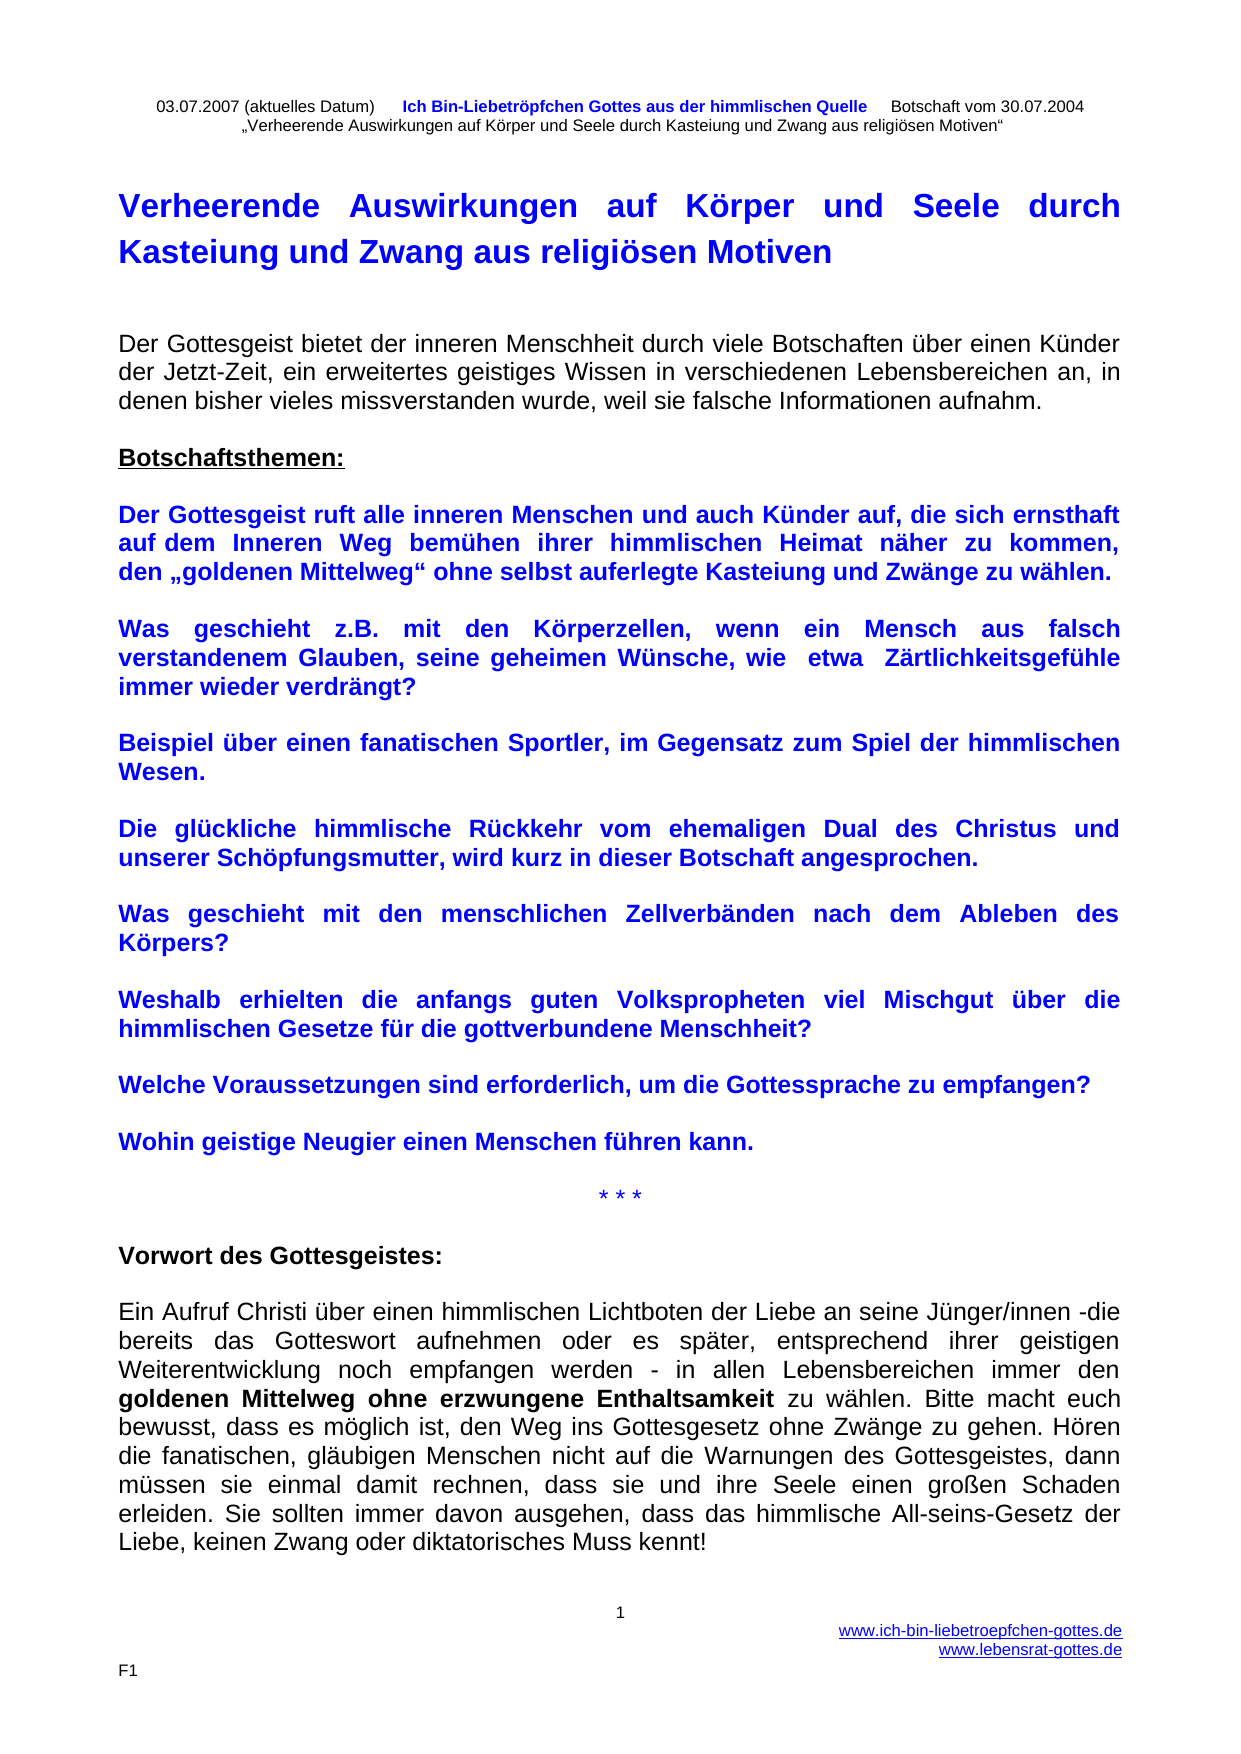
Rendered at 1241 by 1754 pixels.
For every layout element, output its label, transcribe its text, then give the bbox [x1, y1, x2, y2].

text Botschaftsthemen: [118, 443, 1122, 472]
text * * * [118, 1184, 1122, 1213]
text Was geschieht z.B. mit den Körperzellen, wenn ein Mensch aus falsch verstandenem Glauben, seine geheimen Wünsche, wie etwa Zärtlichkeitsgefühle immer wieder verdrängt? [118, 614, 1122, 700]
text Beispiel über einen fanatischen Sportler, im Gegensatz zum Spiel der himmlischen Wesen. [118, 728, 1122, 786]
text Die glückliche himmlische Rückkehr vom ehemaligen Dual des Christus und unserer Schöpfungsmutter, wird kurz in dieser Botschaft angesprochen. [118, 814, 1122, 871]
text Welche Voraussetzungen sind erforderlich, um die Gottessprache zu empfangen? [118, 1070, 1122, 1099]
text Wohin geistige Neugier einen Menschen führen kann. [118, 1127, 1122, 1156]
text Was geschieht mit den menschlichen Zellverbänden nach dem Ableben des Körpers? [118, 899, 1122, 957]
text Vorwort des Gottesgeistes: [118, 1241, 1122, 1269]
text Verheerende Auswirkungen auf Körper und Seele durch Kasteiung und Zwang aus religiösen Motiven [118, 186, 1122, 273]
text Weshalb erhielten die anfangs guten Volkspropheten viel Mischgut über die himmlischen Gesetze für die gottverbundene Menschheit? [118, 985, 1122, 1042]
text Ein Aufruf Christi über einen himmlischen Lichtboten der Liebe an seine Jünger/innen -die bereits das Gotteswort aufnehmen oder es später, entsprechend ihrer geistigen Weiterentwicklung noch empfangen werden - in allen Lebensbereichen immer den goldenen Mittelweg ohne erzwungene Enthaltsamkeit zu wählen. Bitte macht euch bewusst, dass es möglich ist, den Weg ins Gottesgesetz ohne Zwänge zu gehen. Hören die fanatischen, gläubigen Menschen nicht auf die Warnungen des Gottesgeistes, dann müssen sie einmal damit rechnen, dass sie und ihre Seele einen großen Schaden erleiden. Sie sollten immer davon ausgehen, dass das himmlische All-seins-Gesetz der Liebe, keinen Zwang oder diktatorisches Muss kennt! [118, 1297, 1122, 1556]
text Der Gottesgeist bietet der inneren Menschheit durch viele Botschaften über einen Künder der Jetzt-Zeit, ein erweitertes geistiges Wissen in verschiedenen Lebensbereichen an, in denen bisher vieles missverstanden wurde, weil sie falsche Informationen aufnahm. [118, 329, 1122, 415]
text Der Gottesgeist ruft alle inneren Menschen und auch Künder auf, die sich ernsthaft auf dem Inneren Weg bemühen ihrer himmlischen Heimat näher zu kommen, den „goldenen Mittelweg“ ohne selbst auferlegte Kasteiung und Zwänge zu wählen. [118, 500, 1122, 586]
